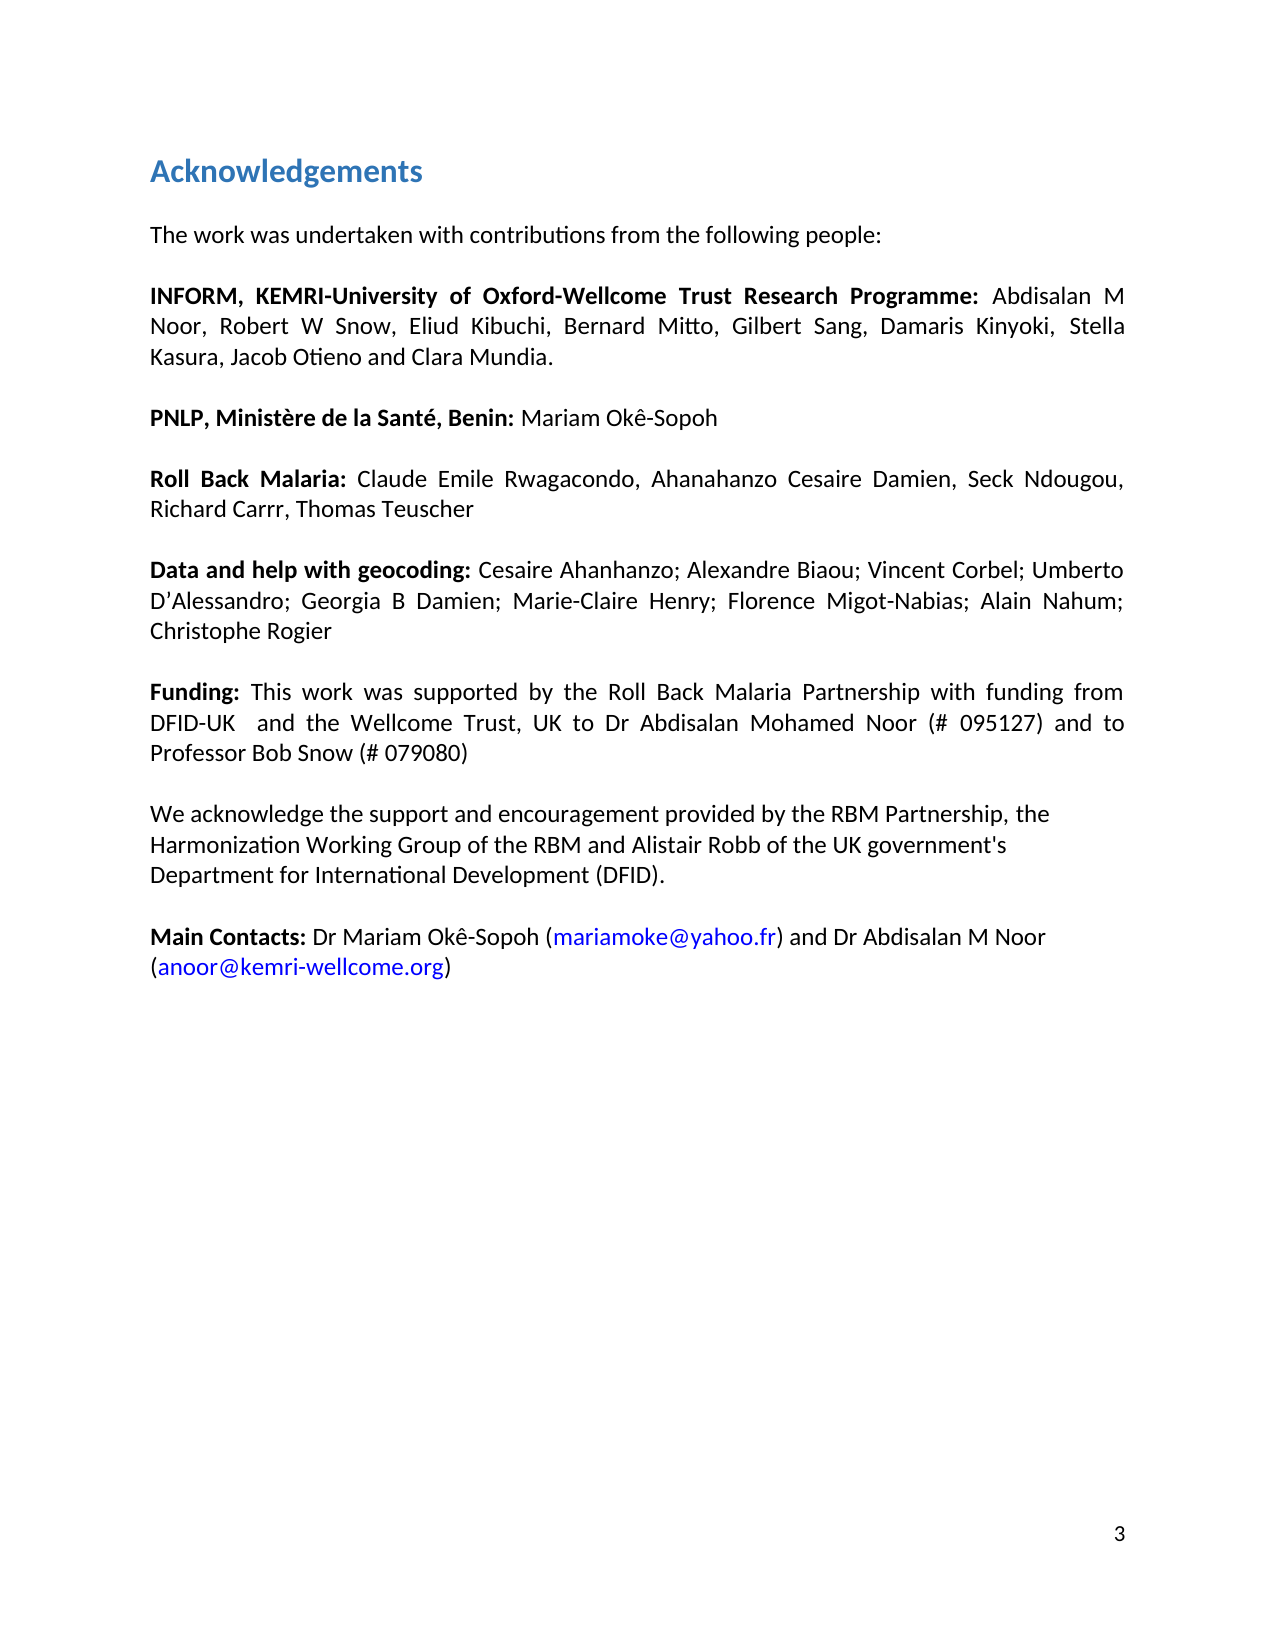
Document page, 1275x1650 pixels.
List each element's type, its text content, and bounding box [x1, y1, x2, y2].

text INFORM, KEMRI-University of Oxford-Wellcome Trust Research Programme: Abdisalan M Noor, Robert W Snow, Eliud Kibuchi, Bernard Mitto, Gilbert Sang, Damaris Kinyoki, Stella Kasura, Jacob Otieno and Clara Mundia. [150, 280, 1125, 371]
text Data and help with geocoding: Cesaire Ahanhanzo; Alexandre Biaou; Vincent Corbel; Umberto D’Alessandro; Georgia B Damien; Marie-Claire Henry; Florence Migot-Nabias; Alain Nahum; Christophe Rogier [150, 554, 1125, 646]
text Roll Back Malaria: Claude Emile Rwagacondo, Ahanahanzo Cesaire Damien, Seck Ndougou, Richard Carrr, Thomas Teuscher [150, 463, 1125, 524]
text We acknowledge the support and encouragement provided by the RBM Partnership, the Harmonization Working Group of the RBM and Alistair Robb of the UK government's Department for International Development (DFID). [150, 799, 1125, 890]
text Main Contacts: Dr Mariam Okê-Sopoh (mariamoke@yahoo.fr) and Dr Abdisalan M Noor (anoor@kemri-wellcome.org) [150, 921, 1125, 982]
subtitle Acknowledgements [150, 150, 1125, 191]
text PNLP, Ministère de la Santé, Benin: Mariam Okê-Sopoh [150, 402, 1125, 432]
text Funding: This work was supported by the Roll Back Malaria Partnership with funding from DFID-UK and the Wellcome Trust, UK to Dr Abdisalan Mohamed Noor (# 095127) and to Professor Bob Snow (# 079080) [150, 677, 1125, 768]
text The work was undertaken with contributions from the following people: [150, 219, 1125, 249]
